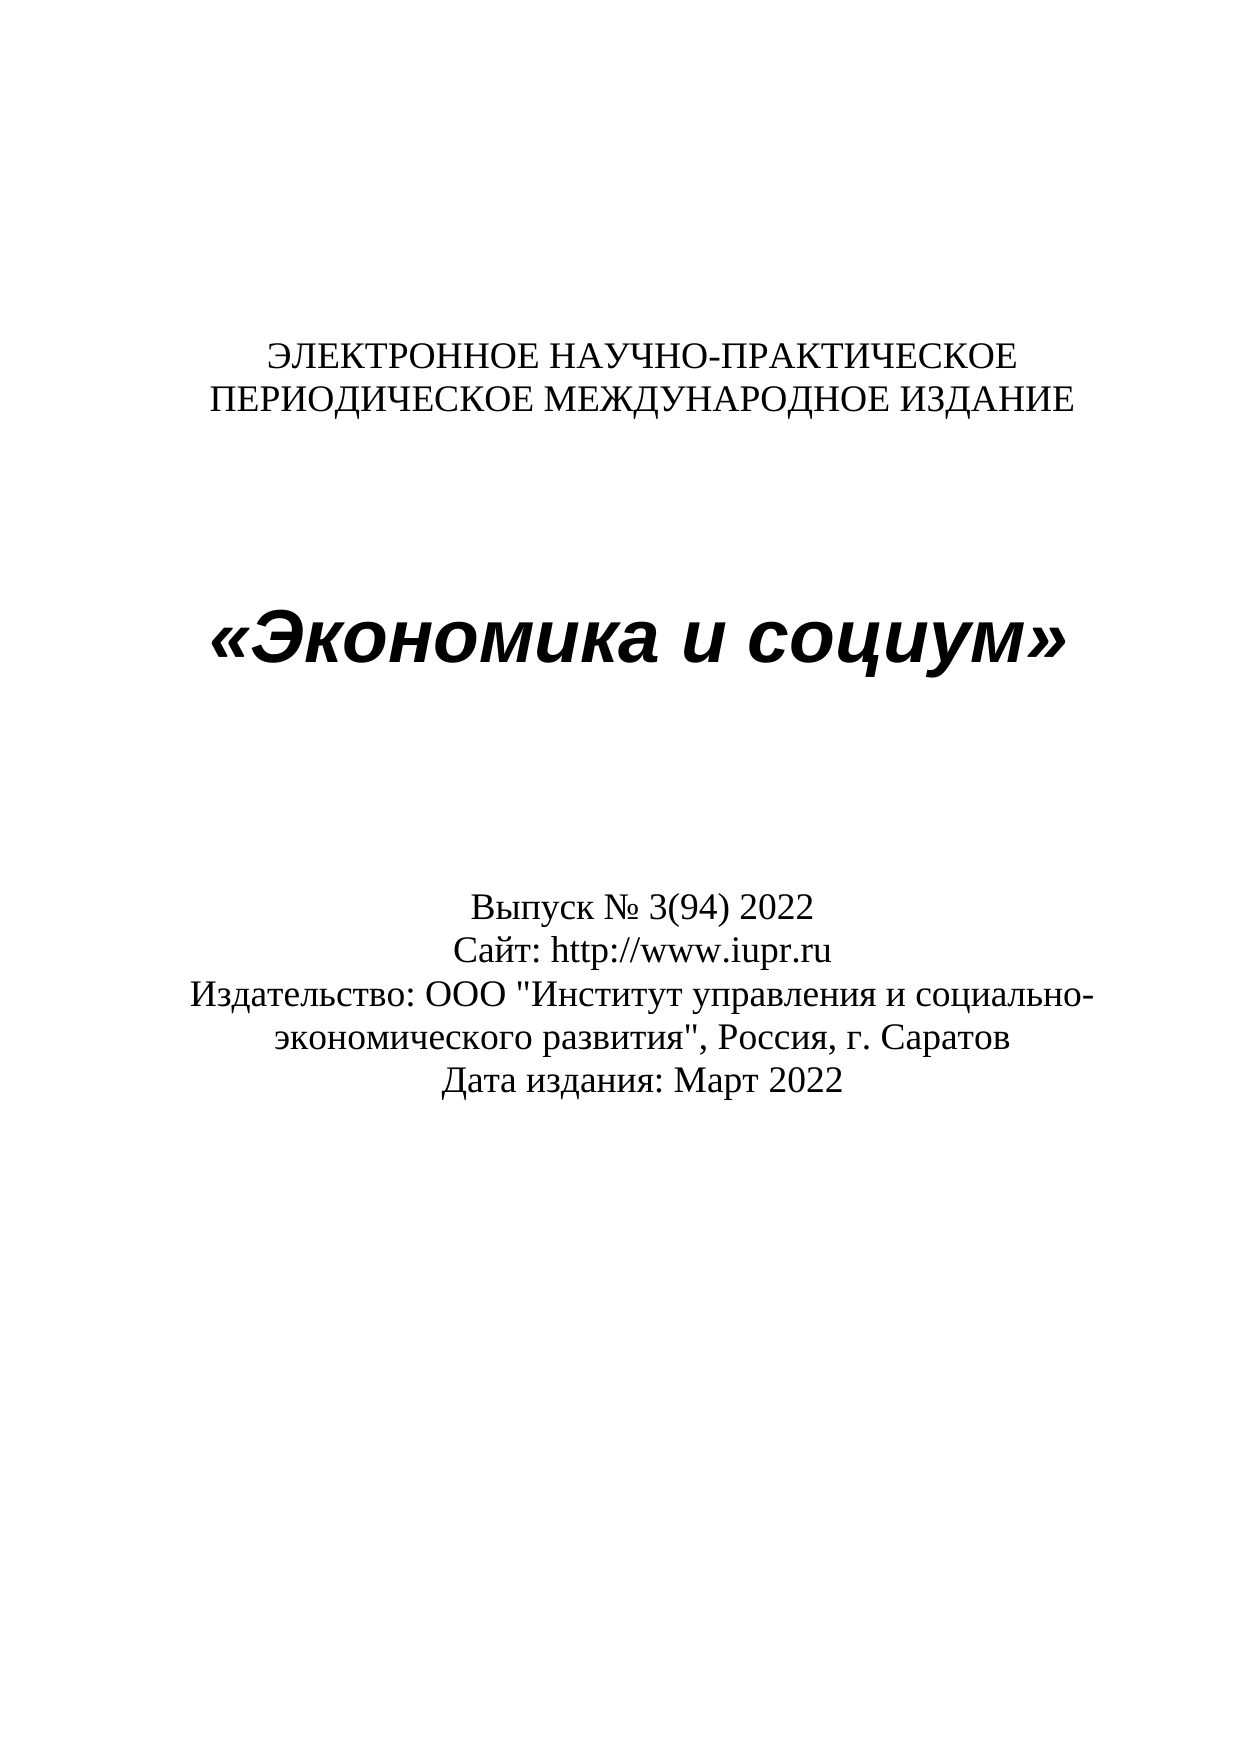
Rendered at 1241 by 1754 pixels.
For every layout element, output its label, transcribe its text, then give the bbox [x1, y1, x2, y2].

text Дата издания: Март 2022 [148, 1057, 1137, 1100]
text ЭЛЕКТРОННОЕ НАУЧНО-ПРАКТИЧЕСКОЕ [148, 334, 1137, 377]
text Издательство: ООО "Институт управления и социально-экономического развития", Россия, г. Саратов [148, 971, 1137, 1057]
text ПЕРИОДИЧЕСКОЕ МЕЖДУНАРОДНОЕ ИЗДАНИЕ [148, 377, 1137, 420]
text Выпуск № 3(94) 2022 [148, 885, 1137, 928]
text «Экономика и социум» [148, 592, 1137, 679]
text Сайт: http://www.iupr.ru [148, 928, 1137, 971]
